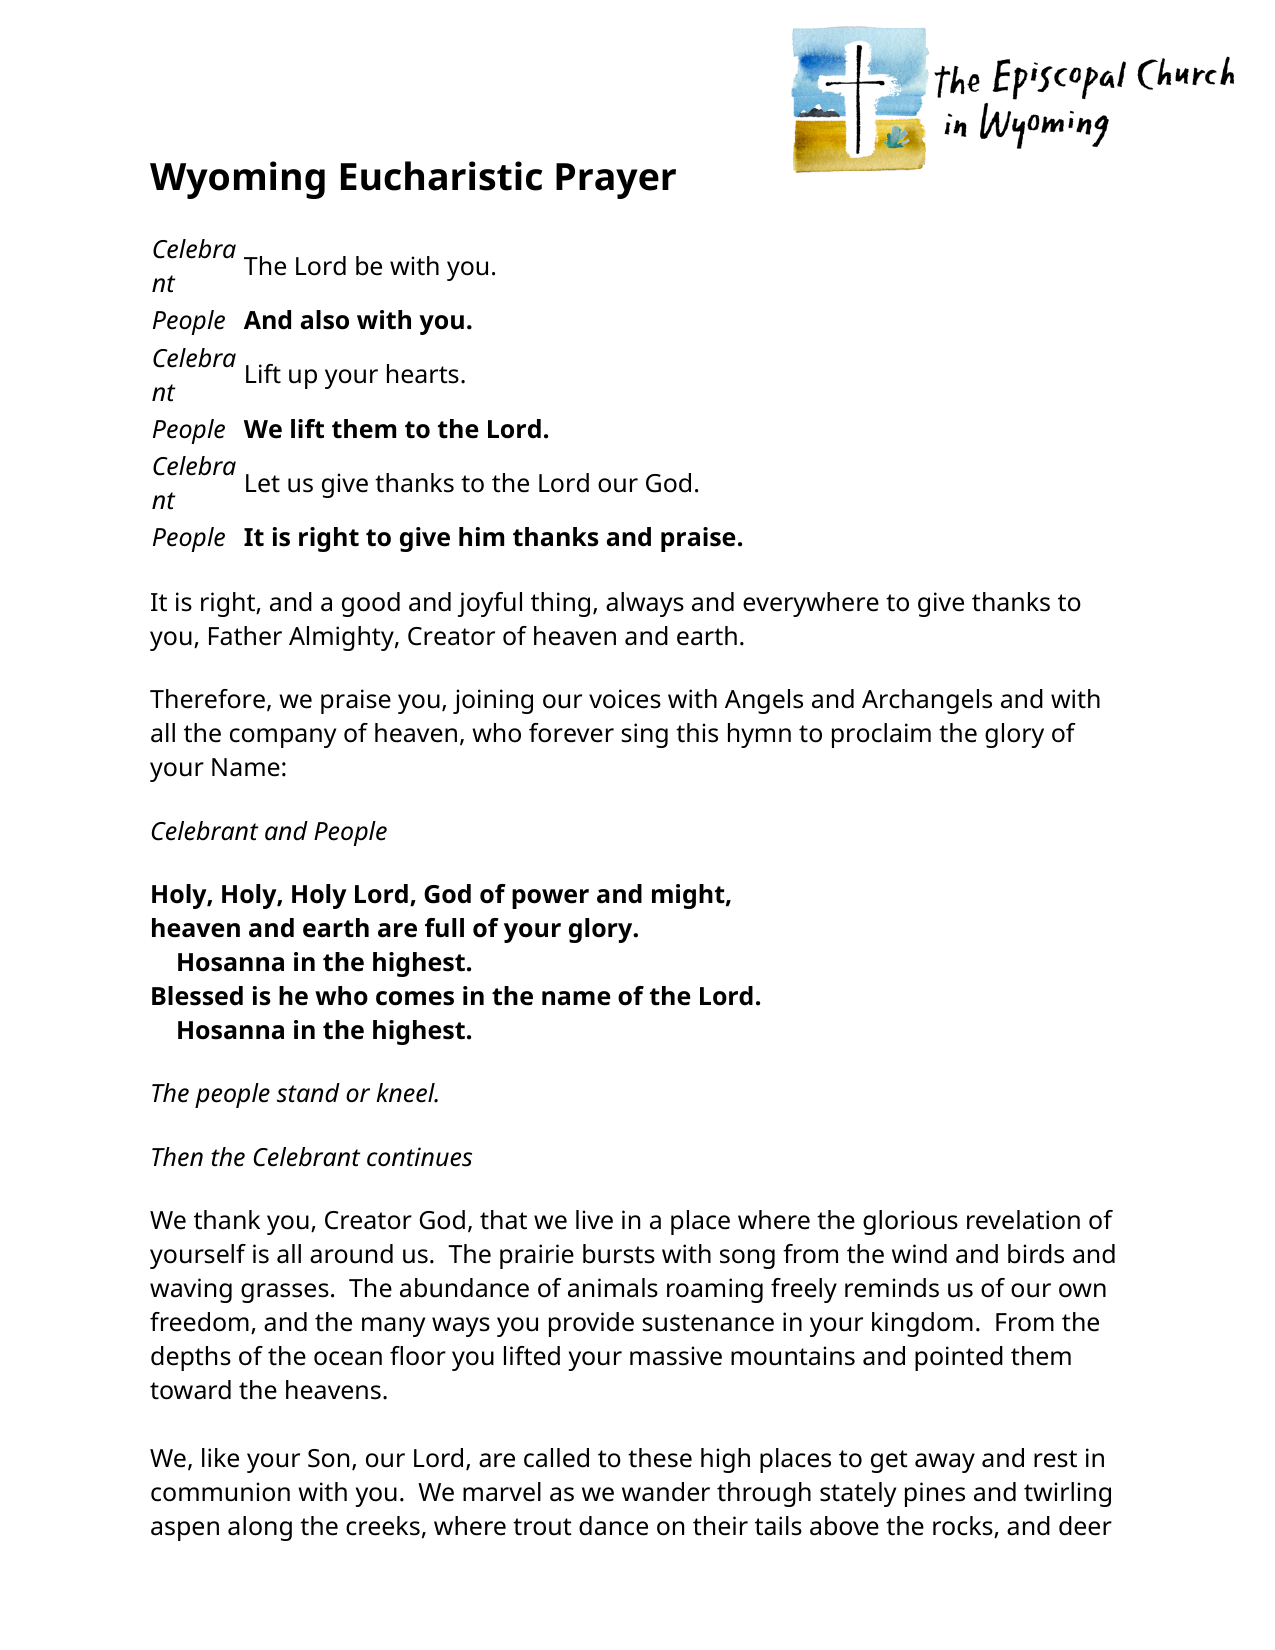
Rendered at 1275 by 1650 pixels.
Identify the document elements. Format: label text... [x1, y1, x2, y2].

picture [787, 25, 1238, 175]
table_cell Celebrant [150, 339, 242, 410]
text Celebrant and People [150, 813, 1125, 847]
text It is right, and a good and joyful thing, always and everywhere to give thanks to you, Father Almighty, Creator of heaven and earth. [150, 585, 1125, 653]
table_cell People [150, 518, 242, 556]
text Holy, Holy, Holy Lord, God of power and might, heaven and earth are full of your glory. Hosanna in the highest. Blessed is he who comes in the name of the Lord. Hosanna in the highest. [150, 877, 1125, 1047]
table_cell Lift up your hearts. [242, 339, 1275, 410]
table_cell Celebrant [150, 447, 242, 518]
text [150, 1441, 1125, 1543]
text Then the Celebrant continues [150, 1139, 1125, 1173]
text Therefore, we praise you, joining our voices with Angels and Archangels and with all the company of heaven, who forever sing this hymn to proclaim the glory of your Name: [150, 682, 1125, 784]
table_cell People [150, 301, 242, 339]
table_cell People [150, 410, 242, 447]
table_cell It is right to give him thanks and praise. [242, 518, 1275, 556]
table_header The Lord be with you. [242, 230, 1275, 301]
text Wyoming Eucharistic Prayer [150, 150, 1125, 201]
text The people stand or kneel. [150, 1076, 1125, 1110]
table_cell We lift them to the Lord. [242, 410, 1275, 447]
table_header Celebrant [150, 230, 242, 301]
table_cell Let us give thanks to the Lord our God. [242, 447, 1275, 518]
text We thank you, Creator God, that we live in a place where the glorious revelation of yourself is all around us. The prairie bursts with song from the wind and birds and waving grasses. The abundance of animals roaming freely reminds us of our own freedom, and the many ways you provide sustenance in your kingdom. From the depths of the ocean floor you lifted your massive mountains and pointed them toward the heavens. [150, 1202, 1125, 1407]
table_cell And also with you. [242, 301, 1275, 339]
